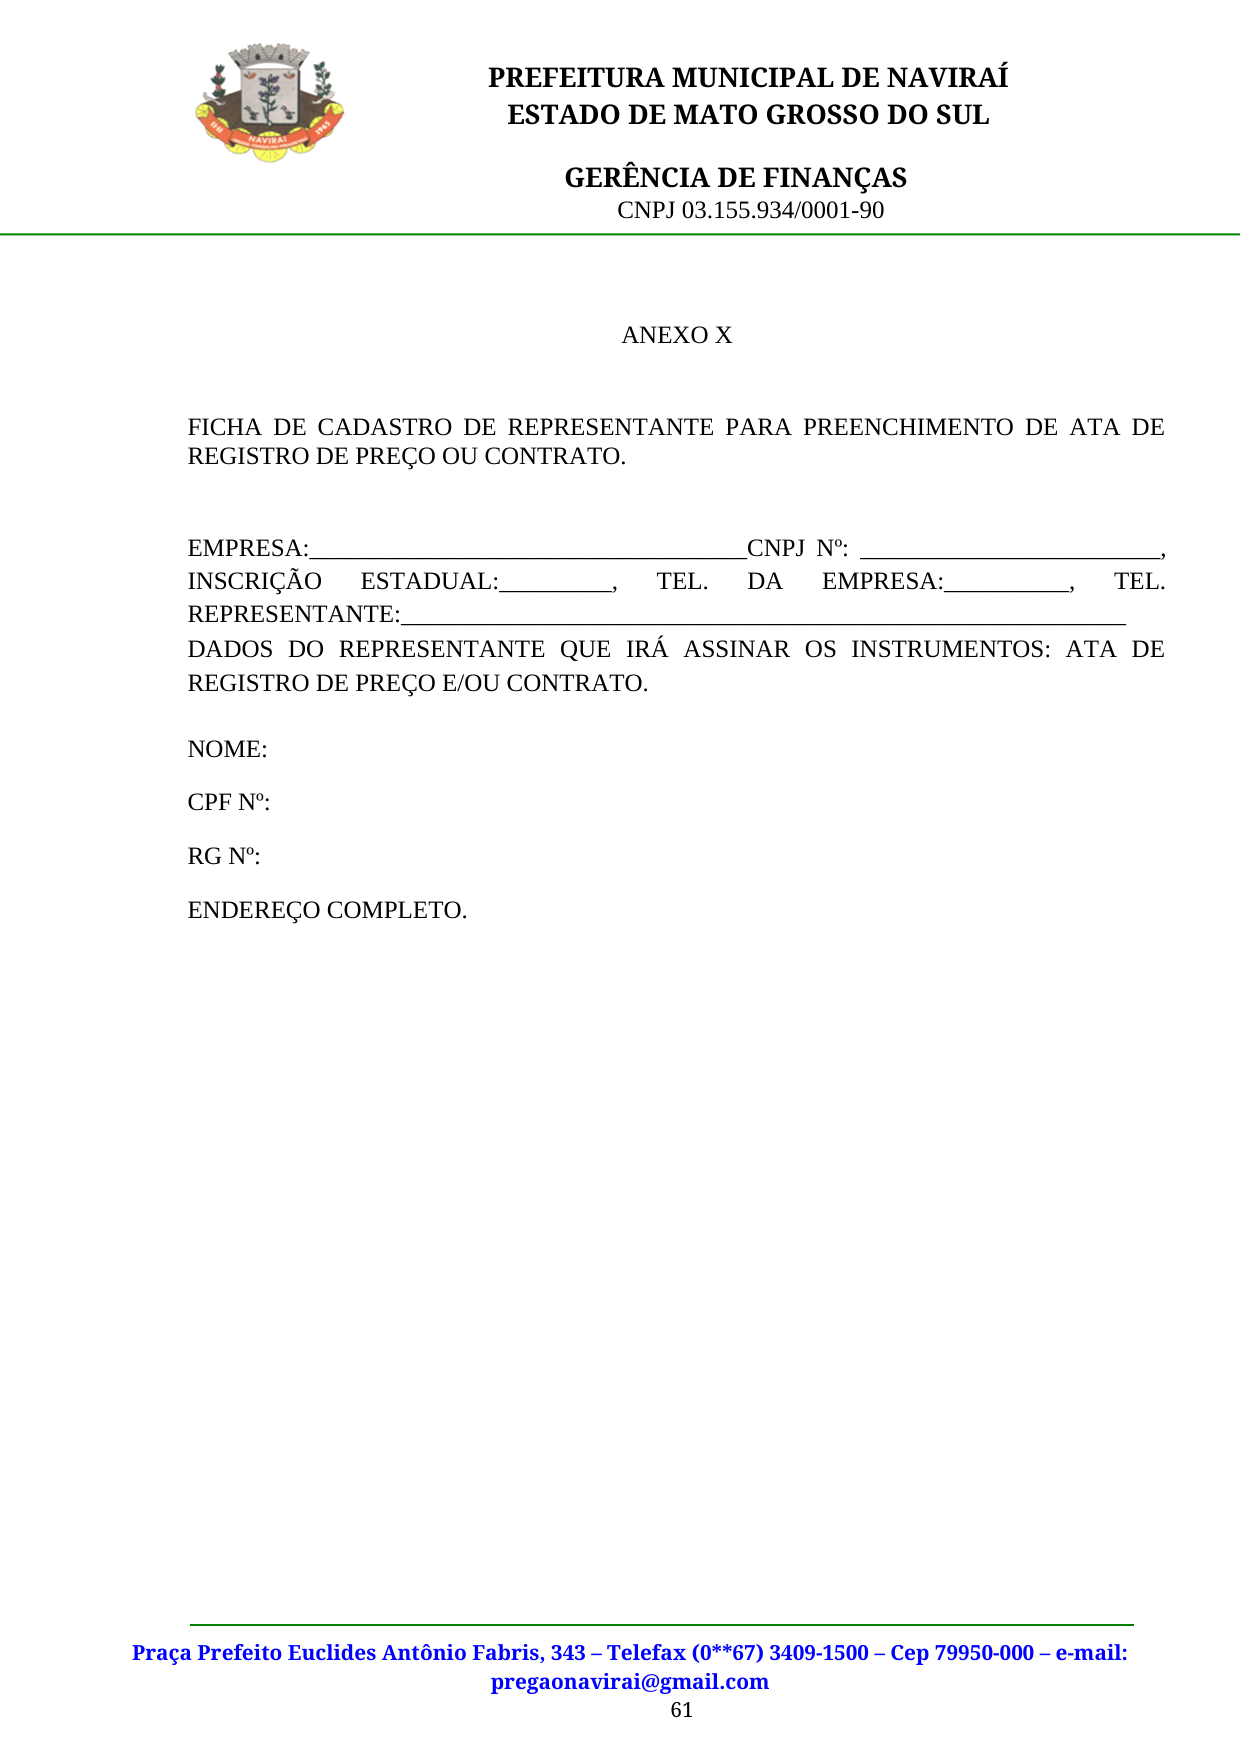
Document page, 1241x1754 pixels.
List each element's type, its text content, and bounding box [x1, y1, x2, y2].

text RG Nº: [187, 841, 1166, 870]
text EMPRESA:___________________________________CNPJ Nº: ________________________, INSCRIÇÃO ESTADUAL:_________, TEL. DA EMPRESA:__________, TEL. REPRESENTANTE:__________________________________________________________ [187, 533, 1166, 628]
text NOME: [187, 734, 1166, 762]
text ENDEREÇO COMPLETO. [187, 895, 1166, 924]
text CPF Nº: [187, 787, 1166, 816]
text DADOS DO REPRESENTANTE QUE IRÁ ASSINAR OS INSTRUMENTOS: ATA DE REGISTRO DE PREÇO E/OU CONTRATO. [187, 634, 1166, 696]
text ANEXO X [187, 320, 1166, 348]
text FICHA DE CADASTRO DE REPRESENTANTE PARA PREENCHIMENTO DE ATA DE REGISTRO DE PREÇO OU CONTRATO. [187, 412, 1166, 470]
